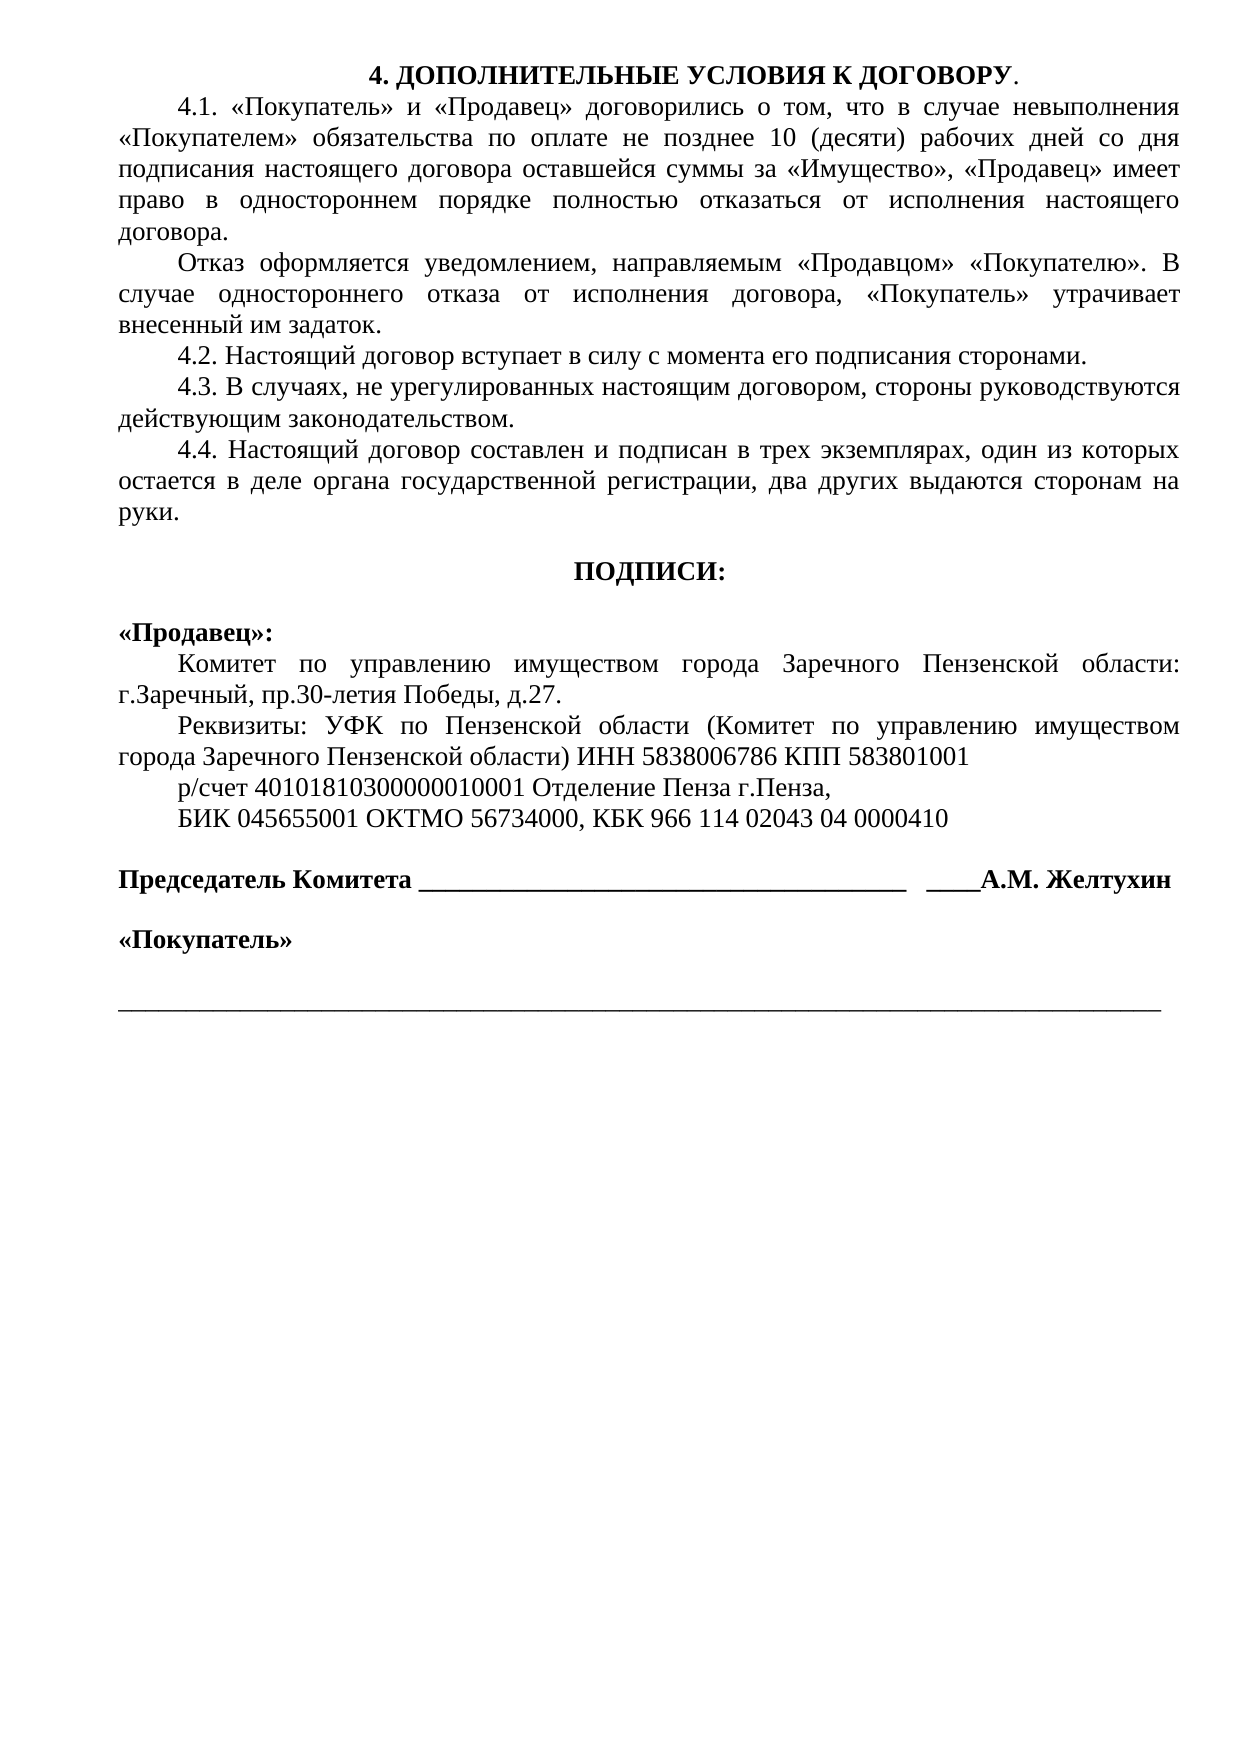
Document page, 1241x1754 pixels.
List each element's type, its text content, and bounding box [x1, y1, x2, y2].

text Отказ оформляется уведомлением, направляемым «Продавцом» «Покупателю». В случае одностороннего отказа от исполнения договора, «Покупатель» утрачивает внесенный им задаток. [118, 246, 1181, 339]
text Председатель Комитета ____________________________________ ____А.М. Желтухин [118, 863, 1181, 894]
text 4.2. Настоящий договор вступает в силу с момента его подписания сторонами. [118, 339, 1181, 371]
text БИК 045655001 ОКТМО 56734000, КБК 966 114 02043 04 0000410 [118, 803, 1181, 834]
text _____________________________________________________________________________ [118, 983, 1181, 1015]
text р/счет 40101810300000010001 Отделение Пенза г.Пенза, [118, 771, 1181, 803]
text 4. ДОПОЛНИТЕЛЬНЫЕ УСЛОВИЯ К ДОГОВОРУ. [118, 59, 1181, 90]
text ПОДПИСИ: [118, 555, 1181, 587]
text Комитет по управлению имуществом города Заречного Пензенской области: г.Заречный, пр.30-летия Победы, д.27. [118, 647, 1181, 709]
text Реквизиты: УФК по Пензенской области (Комитет по управлению имуществом города Заречного Пензенской области) ИНН 5838006786 КПП 583801001 [118, 709, 1181, 771]
text 4.1. «Покупатель» и «Продавец» договорились о том, что в случае невыполнения «Покупателем» обязательства по оплате не позднее 10 (десяти) рабочих дней со дня подписания настоящего договора оставшейся суммы за «Имущество», «Продавец» имеет право в одностороннем порядке полностью отказаться от исполнения настоящего договора. [118, 90, 1181, 246]
text 4.4. Настоящий договор составлен и подписан в трех экземплярах, один из которых остается в деле органа государственной регистрации, два других выдаются сторонам на руки. [118, 433, 1181, 526]
text «Покупатель» [118, 923, 1181, 954]
text 4.3. В случаях, не урегулированных настоящим договором, стороны руководствуются действующим законодательством. [118, 371, 1181, 433]
text «Продавец»: [118, 616, 1181, 647]
